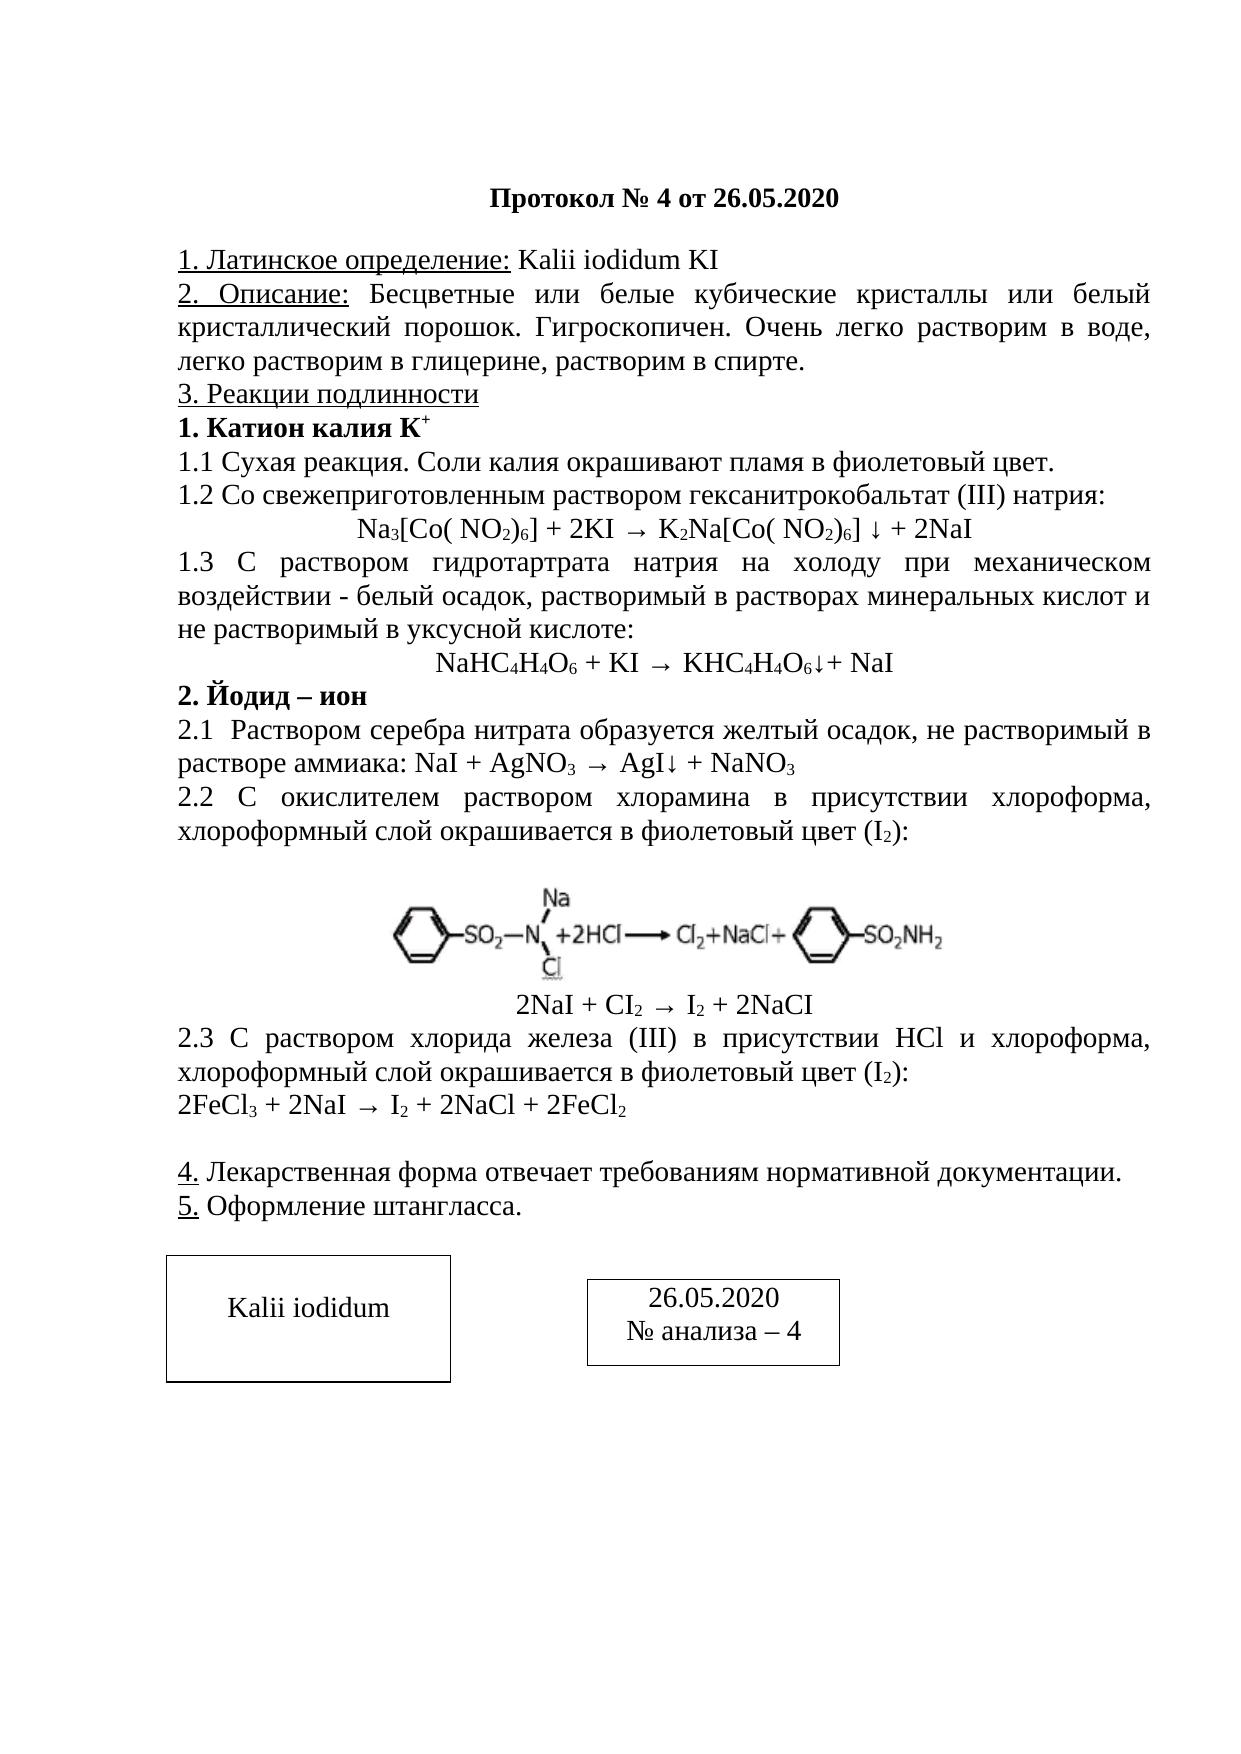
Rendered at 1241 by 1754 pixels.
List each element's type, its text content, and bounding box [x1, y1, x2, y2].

text NaHC4H4O6 + KI → KHC4H4O6↓+ NaI [177, 645, 1152, 678]
text 1.3 С раствором гидротартрата натрия на холоду при механическом воздействии - белый осадок, растворимый в растворах минеральных кислот и не растворимый в уксусной кислоте: [177, 544, 1152, 645]
text 4. Лекарственная форма отвечает требованиям нормативной документации. [177, 1154, 1152, 1188]
text 2.1 Раствором серебра нитрата образуется желтый осадок, не растворимый в растворе аммиака: NaI + AgNO3 → AgI↓ + NaNO3 [177, 712, 1152, 779]
text 2NaI + CI2 → I2 + 2NaCI [177, 987, 1152, 1020]
text 2. Описание: Бесцветные или белые кубические кристаллы или белый кристаллический порошок. Гигроскопичен. Очень легко растворим в воде, легко растворим в глицерине, растворим в спирте. [177, 276, 1152, 377]
picture [370, 846, 959, 987]
text 2FeCl3 + 2NaI → I2 + 2NaCl + 2FeCl2 [177, 1087, 1152, 1121]
text 5. Оформление штангласса. [177, 1188, 1152, 1222]
text 2.3 С раствором хлорида железа (III) в присутствии HCl и хлороформа, хлороформный слой окрашивается в фиолетовый цвет (I2): [177, 1020, 1152, 1087]
text 2.2 С окислителем раствором хлорамина в присутствии хлороформа, хлороформный слой окрашивается в фиолетовый цвет (I2): [177, 779, 1152, 846]
text Протокол № 4 от 26.05.2020 [177, 181, 1152, 213]
table_header Kalii iodidum [167, 1256, 450, 1381]
text 1.2 Со свежеприготовленным раствором гексанитрокобальтат (III) натрия: [177, 477, 1152, 511]
text 3. Реакции подлинности [177, 377, 1152, 410]
text 1. Катион калия К+ [177, 410, 1152, 444]
text 1.1 Сухая реакция. Соли калия окрашивают пламя в фиолетовый цвет. [177, 444, 1152, 477]
text 1. Латинское определение: Kalii iodidum KI [177, 242, 1152, 276]
text Na3[Co( NO2)6] + 2KI → K2Na[Co( NO2)6] ↓ + 2NaI [177, 511, 1152, 544]
text 2. Йодид – ион [177, 678, 1152, 712]
table_header 26.05.2020 № анализа – 4 [588, 1280, 839, 1365]
